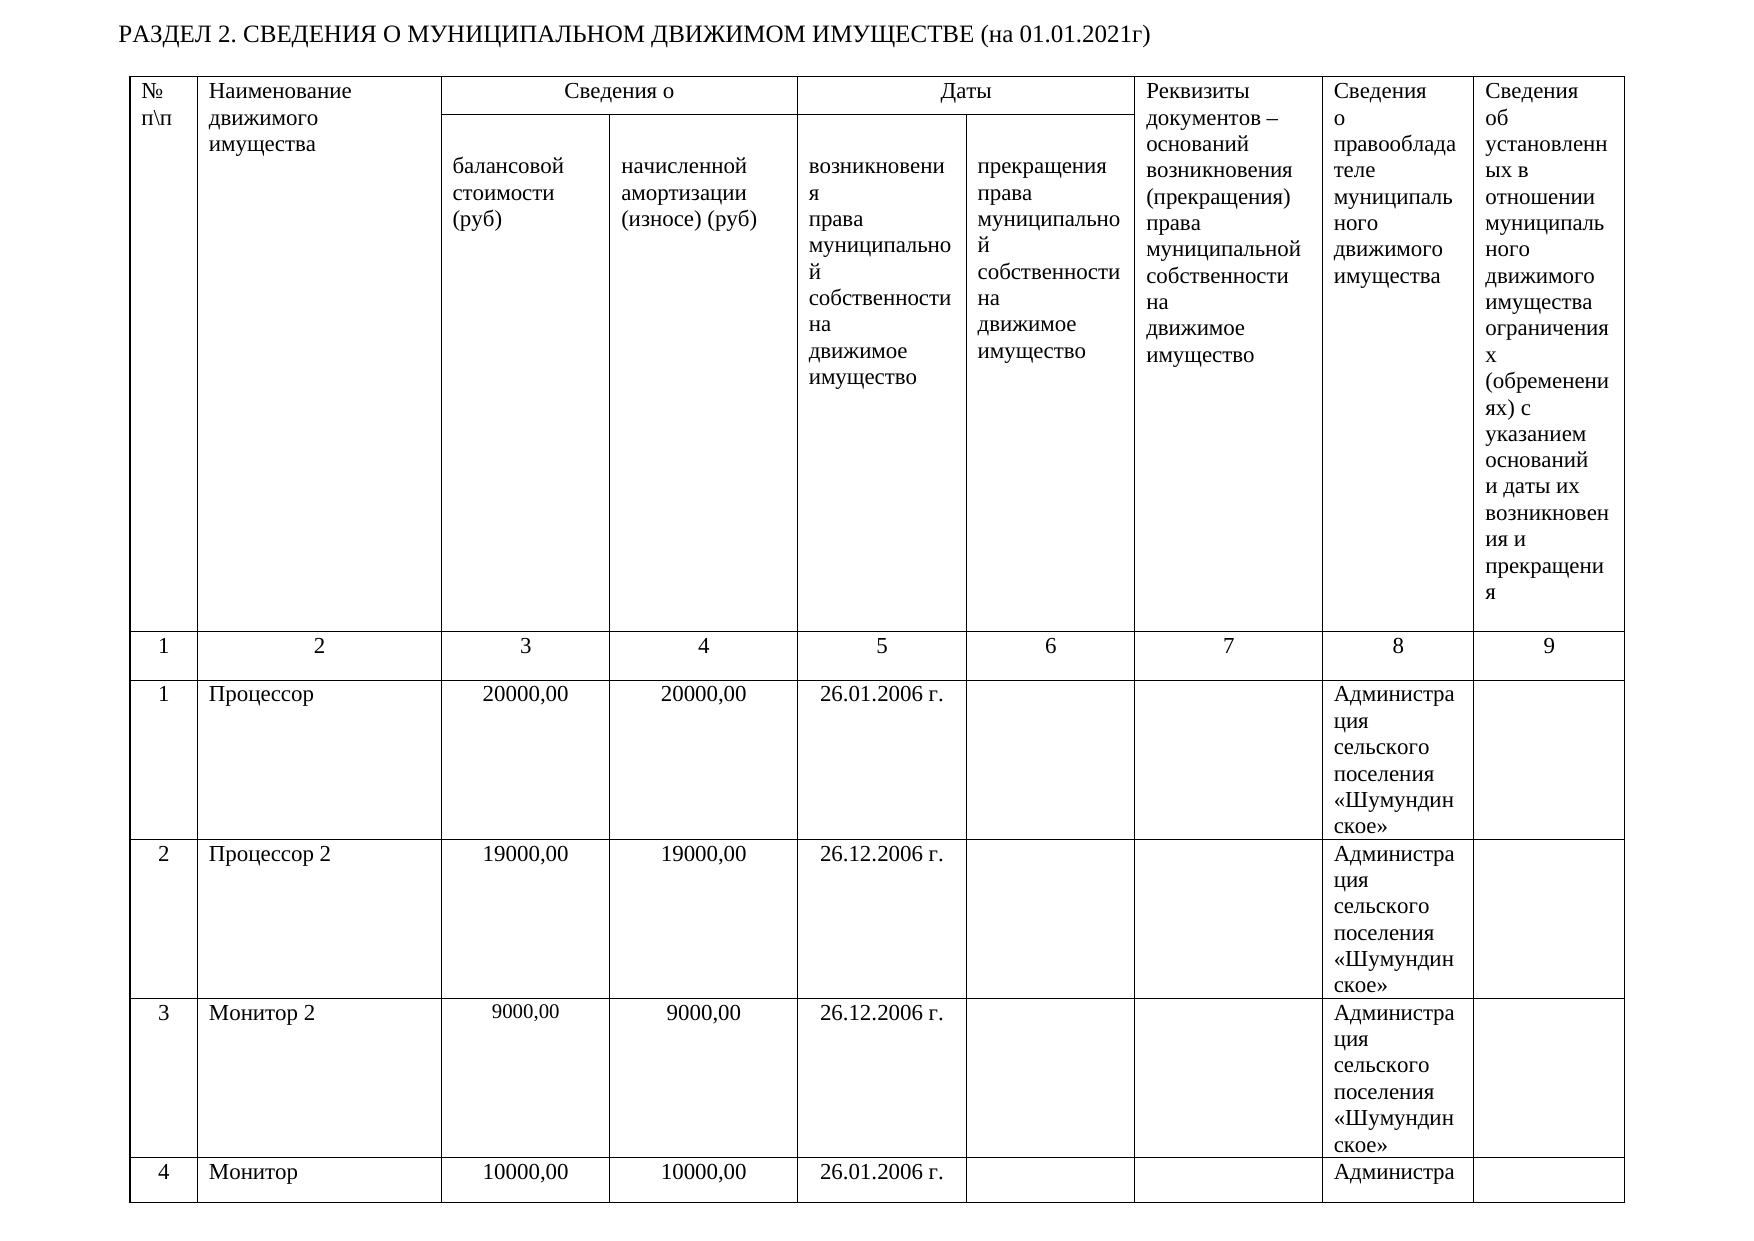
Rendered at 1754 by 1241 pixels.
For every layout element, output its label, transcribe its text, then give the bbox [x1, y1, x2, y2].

table_cell 26.01.2006 г. [798, 681, 966, 839]
table_cell 19000,00 [610, 840, 797, 998]
table_cell 20000,00 [442, 681, 609, 839]
table_header Сведения об установленных в отношении муниципального движимого имущества ограничениях (обременениях) с указанием оснований и даты их возникновения и прекращения [1474, 77, 1624, 631]
table_cell [1135, 999, 1322, 1157]
table_cell [967, 1158, 1134, 1202]
table_cell [967, 115, 1134, 151]
table_cell [1474, 681, 1624, 839]
table_cell [1474, 840, 1624, 998]
table_cell [1135, 840, 1322, 998]
table_cell [798, 115, 966, 151]
table_cell 4 [610, 632, 797, 679]
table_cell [1323, 840, 1473, 998]
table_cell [1323, 999, 1473, 1157]
table_cell 19000,00 [442, 840, 609, 998]
table_header Наименование движимого имущества [198, 77, 441, 631]
table_cell 5 [798, 632, 966, 679]
table_cell [1135, 1158, 1322, 1202]
table_cell возникновения права муниципальной собственности на движимое имущество [798, 151, 966, 631]
table_cell начисленной амортизации (износе) (руб) [610, 151, 797, 631]
table_header Даты [798, 77, 1134, 114]
table_cell 2 [131, 840, 197, 998]
table_cell 3 [442, 632, 609, 679]
table_cell [1474, 1158, 1624, 1202]
table_cell Администрация сельского поселения «Шумундинское» [1323, 681, 1473, 839]
table_cell [967, 999, 1134, 1157]
table_cell 26.12.2006 г. [798, 999, 966, 1157]
table_header Реквизиты документов – оснований возникновения (прекращения) права муниципальной собственности на движимое имущество [1135, 77, 1322, 631]
table_cell Процессор [198, 681, 441, 839]
table_cell 7 [1135, 632, 1322, 679]
table_cell 6 [967, 632, 1134, 679]
table_cell 10000,00 [610, 1158, 797, 1202]
table_cell [967, 840, 1134, 998]
table_cell прекращения права муниципальной собственности на движимое имущество [967, 151, 1134, 631]
table_cell Процессор 2 [198, 840, 441, 998]
table_cell 9000,00 [442, 999, 609, 1157]
table_cell 9000,00 [610, 999, 797, 1157]
table_cell 20000,00 [610, 681, 797, 839]
table_cell балансовой стоимости (руб) [442, 151, 609, 631]
table_header № п\п [131, 77, 197, 631]
table_header Сведения о [442, 77, 797, 114]
table_cell [442, 115, 609, 151]
table_cell 10000,00 [442, 1158, 609, 1202]
table_cell 26.12.2006 г. [798, 840, 966, 998]
table_cell Монитор [198, 1158, 441, 1202]
table_cell [967, 681, 1134, 839]
table_cell 8 [1323, 632, 1473, 679]
table_cell Монитор 2 [198, 999, 441, 1157]
table_cell 9 [1474, 632, 1624, 679]
table_cell [610, 115, 797, 151]
table_cell [1474, 999, 1624, 1157]
table_cell 3 [131, 999, 197, 1157]
text РАЗДЕЛ 2. СВЕДЕНИЯ О МУНИЦИПАЛЬНОМ ДВИЖИМОМ ИМУЩЕСТВЕ (на 01.01.2021г) [118, 19, 1636, 47]
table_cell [1323, 1158, 1473, 1202]
table_cell 1 [131, 681, 197, 839]
table_header Сведения о правообладателе муниципального движимого имущества [1323, 77, 1473, 631]
table_cell 2 [198, 632, 441, 679]
table_cell 4 [131, 1158, 197, 1202]
table_cell 26.01.2006 г. [798, 1158, 966, 1202]
table_cell [1135, 681, 1322, 839]
table_cell 1 [131, 632, 197, 679]
